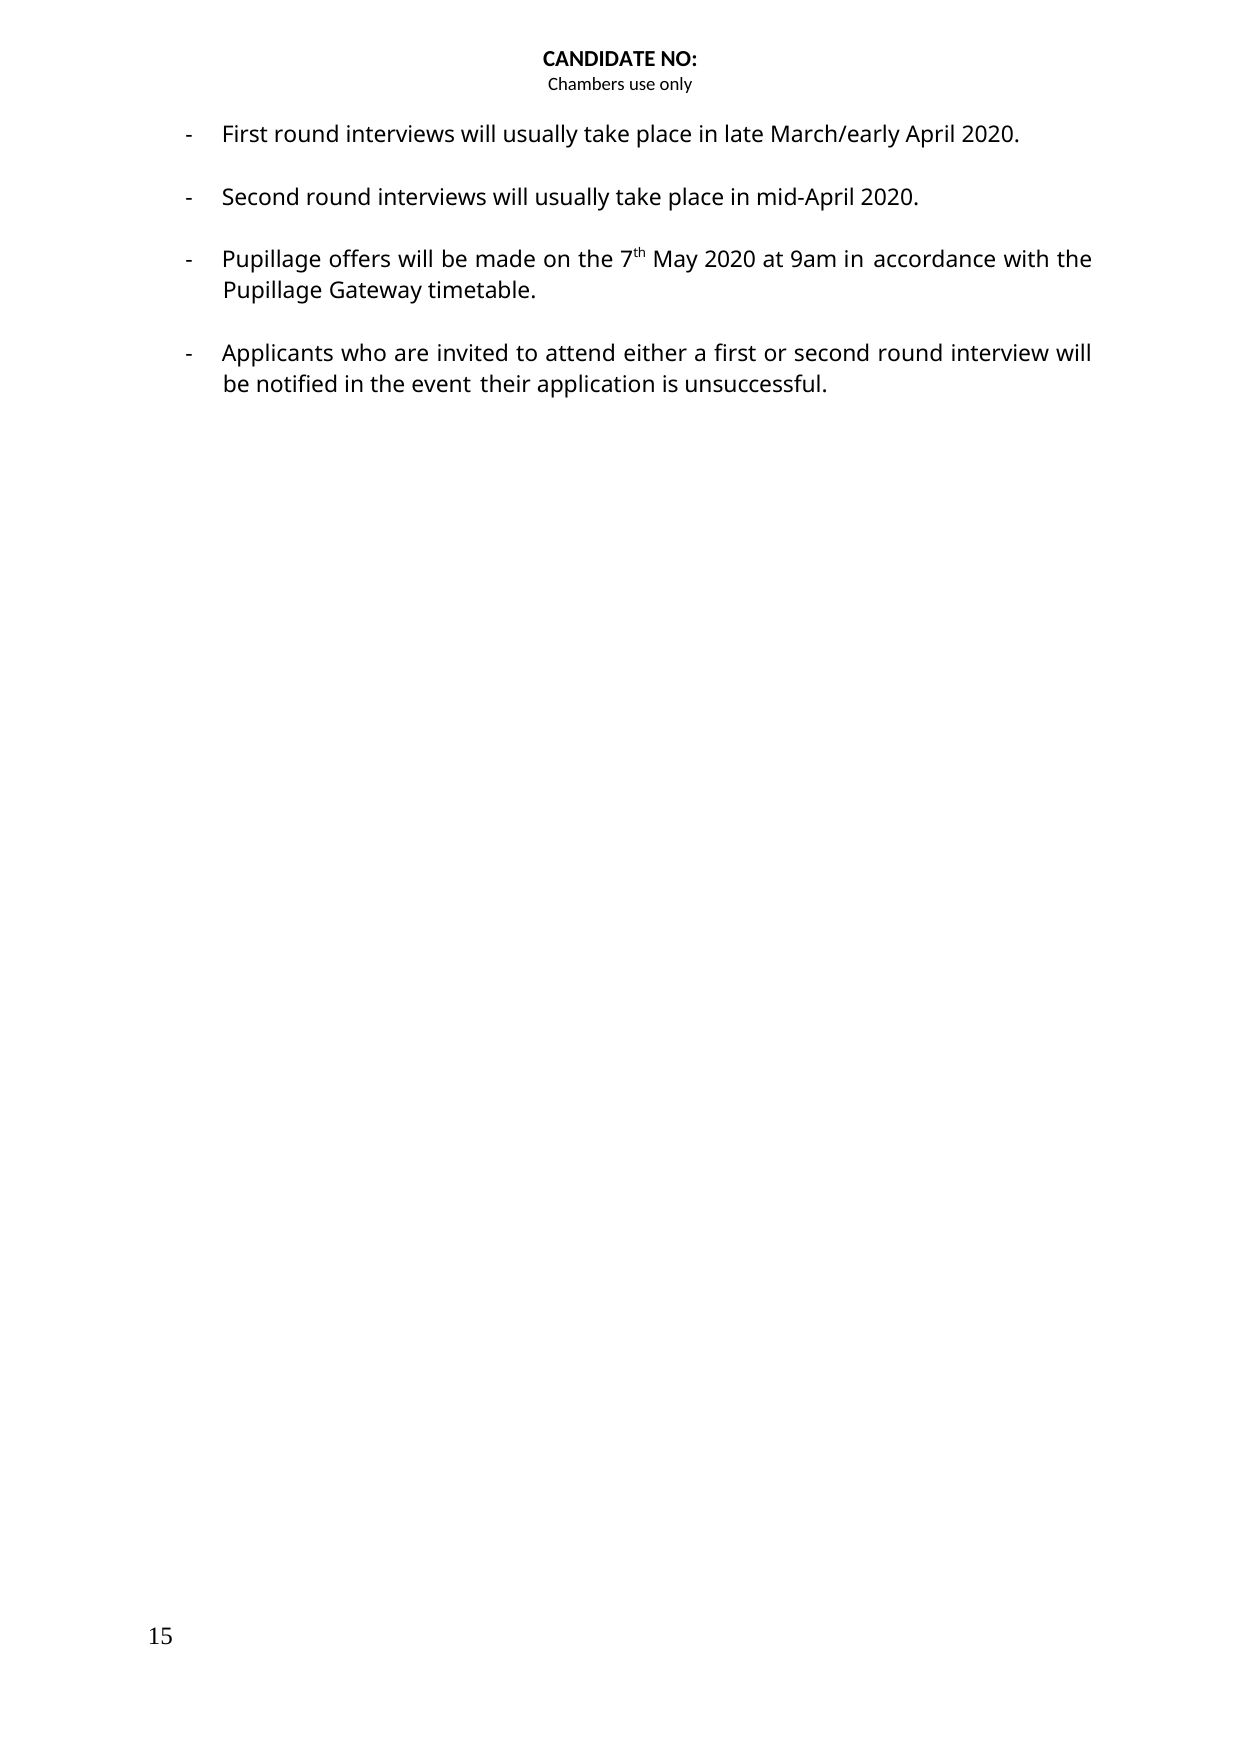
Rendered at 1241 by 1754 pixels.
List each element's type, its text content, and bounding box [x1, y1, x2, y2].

list Applicants who are invited to attend either a first or second round interview will be notified in the event their application is unsuccessful. [185, 337, 1092, 399]
list First round interviews will usually take place in late March/early April 2020. [185, 118, 1092, 149]
list Second round interviews will usually take place in mid-April 2020. [185, 181, 1092, 212]
list Pupillage offers will be made on the 7th May 2020 at 9am in accordance with the Pupillage Gateway timetable. [185, 243, 1092, 306]
